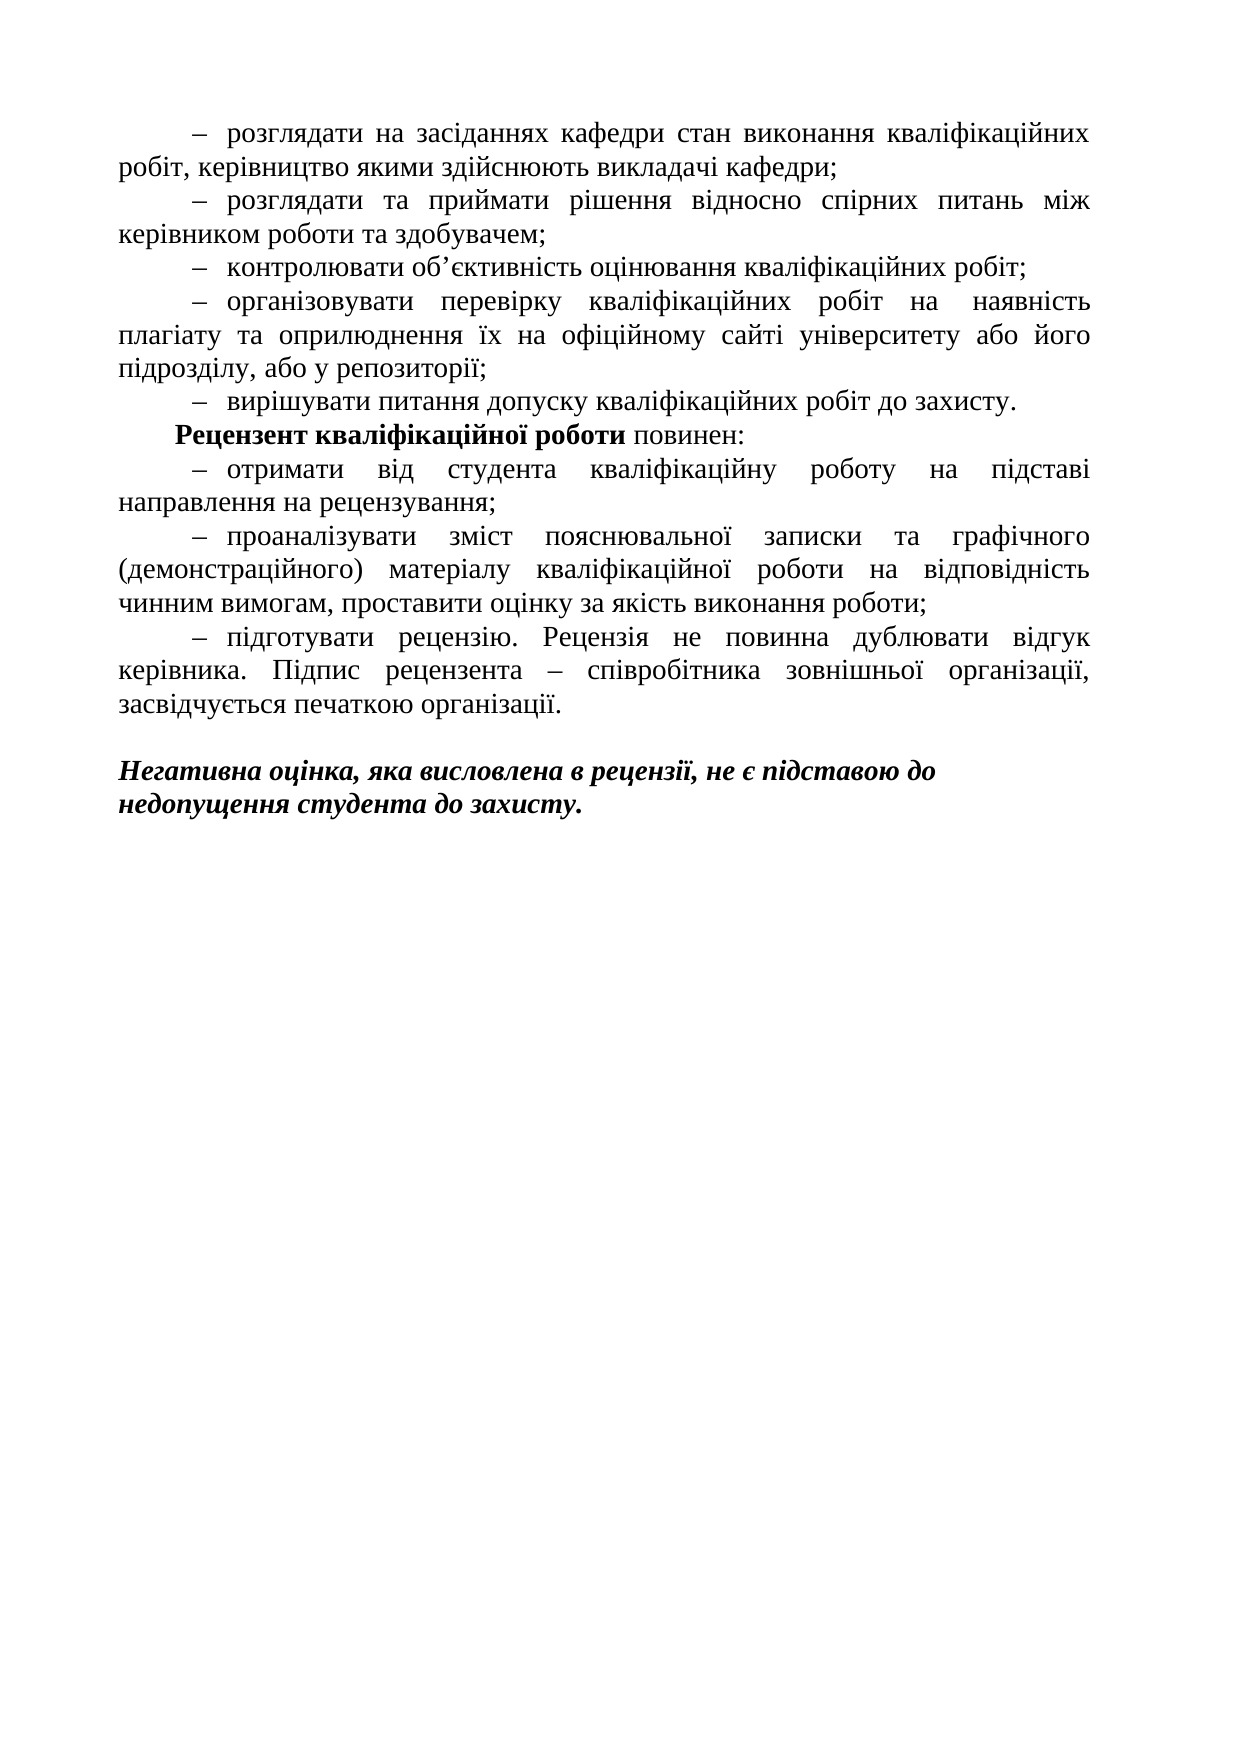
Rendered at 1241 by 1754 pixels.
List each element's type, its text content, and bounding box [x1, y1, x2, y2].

list розглядати на засіданнях кафедри стан виконання кваліфікаційних робіт, керівництво якими здійснюють викладачі кафедри; [118, 115, 1090, 182]
list проаналізувати зміст пояснювальної записки та графічного (демонстраційного) матеріалу кваліфікаційної роботи на відповідність чинним вимогам, проставити оцінку за якість виконання роботи; [118, 518, 1090, 619]
list організовувати перевірку кваліфікаційних робіт на наявність плагіату та оприлюднення їх на офіційному сайті університету або його підрозділу, або у репозиторії; [118, 283, 1091, 384]
subtitle Рецензент кваліфікаційної роботи повинен: [174, 417, 1194, 451]
list отримати від студента кваліфікаційну роботу на підставі направлення на рецензування; [118, 451, 1090, 518]
list розглядати та приймати рішення відносно спірних питань між керівником роботи та здобувачем; [118, 182, 1090, 249]
list контролювати об’єктивність оцінювання кваліфікаційних робіт; [192, 250, 1194, 283]
list підготувати рецензію. Рецензія не повинна дублювати відгук керівника. Підпис рецензента – співробітника зовнішньої організації, засвідчується печаткою організації. [118, 619, 1090, 719]
list вирішувати питання допуску кваліфікаційних робіт до захисту. [192, 384, 1194, 417]
text Негативна оцінка, яка висловлена в рецензії, не є підставою до недопущення студента до захисту. [118, 753, 1104, 820]
